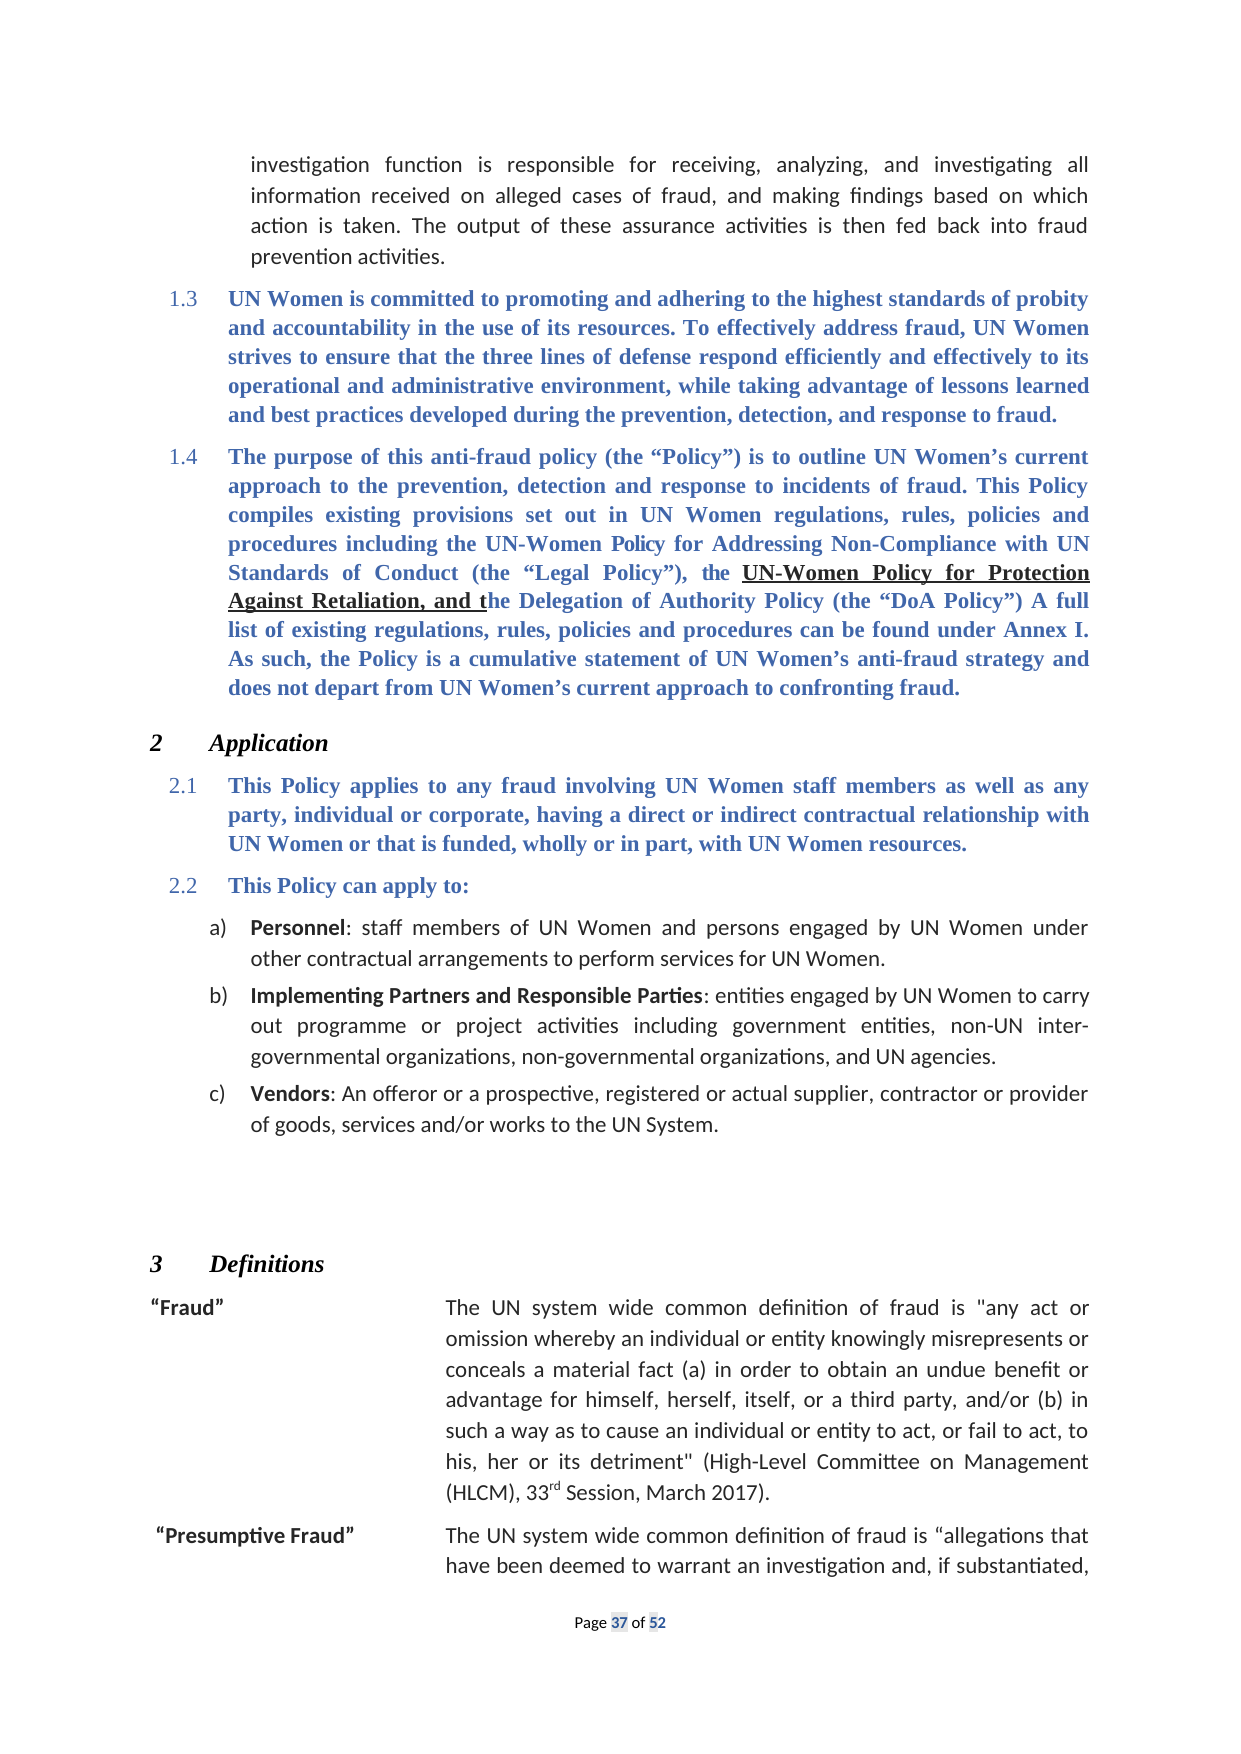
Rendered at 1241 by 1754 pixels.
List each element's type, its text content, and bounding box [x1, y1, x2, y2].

text “Fraud” The UN system wide common definition of fraud is "any act or omission whereby an individual or entity knowingly misrepresents or conceals a material fact (a) in order to obtain an undue benefit or advantage for himself, herself, itself, or a third party, and/or (b) in such a way as to cause an individual or entity to act, or fail to act, to his, her or its detriment" (High-Level Committee on Management (HLCM), 33rd Session, March 2017). [150, 1293, 1090, 1506]
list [209, 150, 1090, 270]
subtitle Application [150, 728, 1090, 757]
list Implementing Partners and Responsible Parties: entities engaged by UN Women to carry out programme or project activities including government entities, non-UN inter- governmental organizations, non-governmental organizations, and UN agencies. [209, 981, 1090, 1070]
subtitle The purpose of this anti-fraud policy (the “Policy”) is to outline UN Women’s current approach to the prevention, detection and response to incidents of fraud. This Policy compiles existing provisions set out in UN Women regulations, rules, policies and procedures including the UN-Women Policy for Addressing Non-Compliance with UN Standards of Conduct (the “Legal Policy”), the UN-Women Policy for Protection Against Retaliation, and the Delegation of Authority Policy (the “DoA Policy”) A full list of existing regulations, rules, policies and procedures can be found under Annex I. As such, the Policy is a cumulative statement of UN Women’s anti-fraud strategy and does not depart from UN Women’s current approach to confronting fraud. [169, 443, 1090, 701]
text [150, 1521, 1090, 1579]
subtitle UN Women is committed to promoting and adhering to the highest standards of probity and accountability in the use of its resources. To effectively address fraud, UN Women strives to ensure that the three lines of defense respond efficiently and effectively to its operational and administrative environment, while taking advantage of lessons learned and best practices developed during the prevention, detection, and response to fraud. [169, 285, 1090, 428]
list Vendors: An offeror or a prospective, registered or actual supplier, contractor or provider of goods, services and/or works to the UN System. [209, 1079, 1090, 1138]
subtitle Definitions [150, 1249, 1090, 1278]
subtitle This Policy can apply to: [169, 872, 1090, 898]
subtitle This Policy applies to any fraud involving UN Women staff members as well as any party, individual or corporate, having a direct or indirect contractual relationship with UN Women or that is funded, wholly or in part, with UN Women resources. [169, 772, 1090, 857]
list Personnel: staff members of UN Women and persons engaged by UN Women under other contractual arrangements to perform services for UN Women. [209, 913, 1090, 972]
